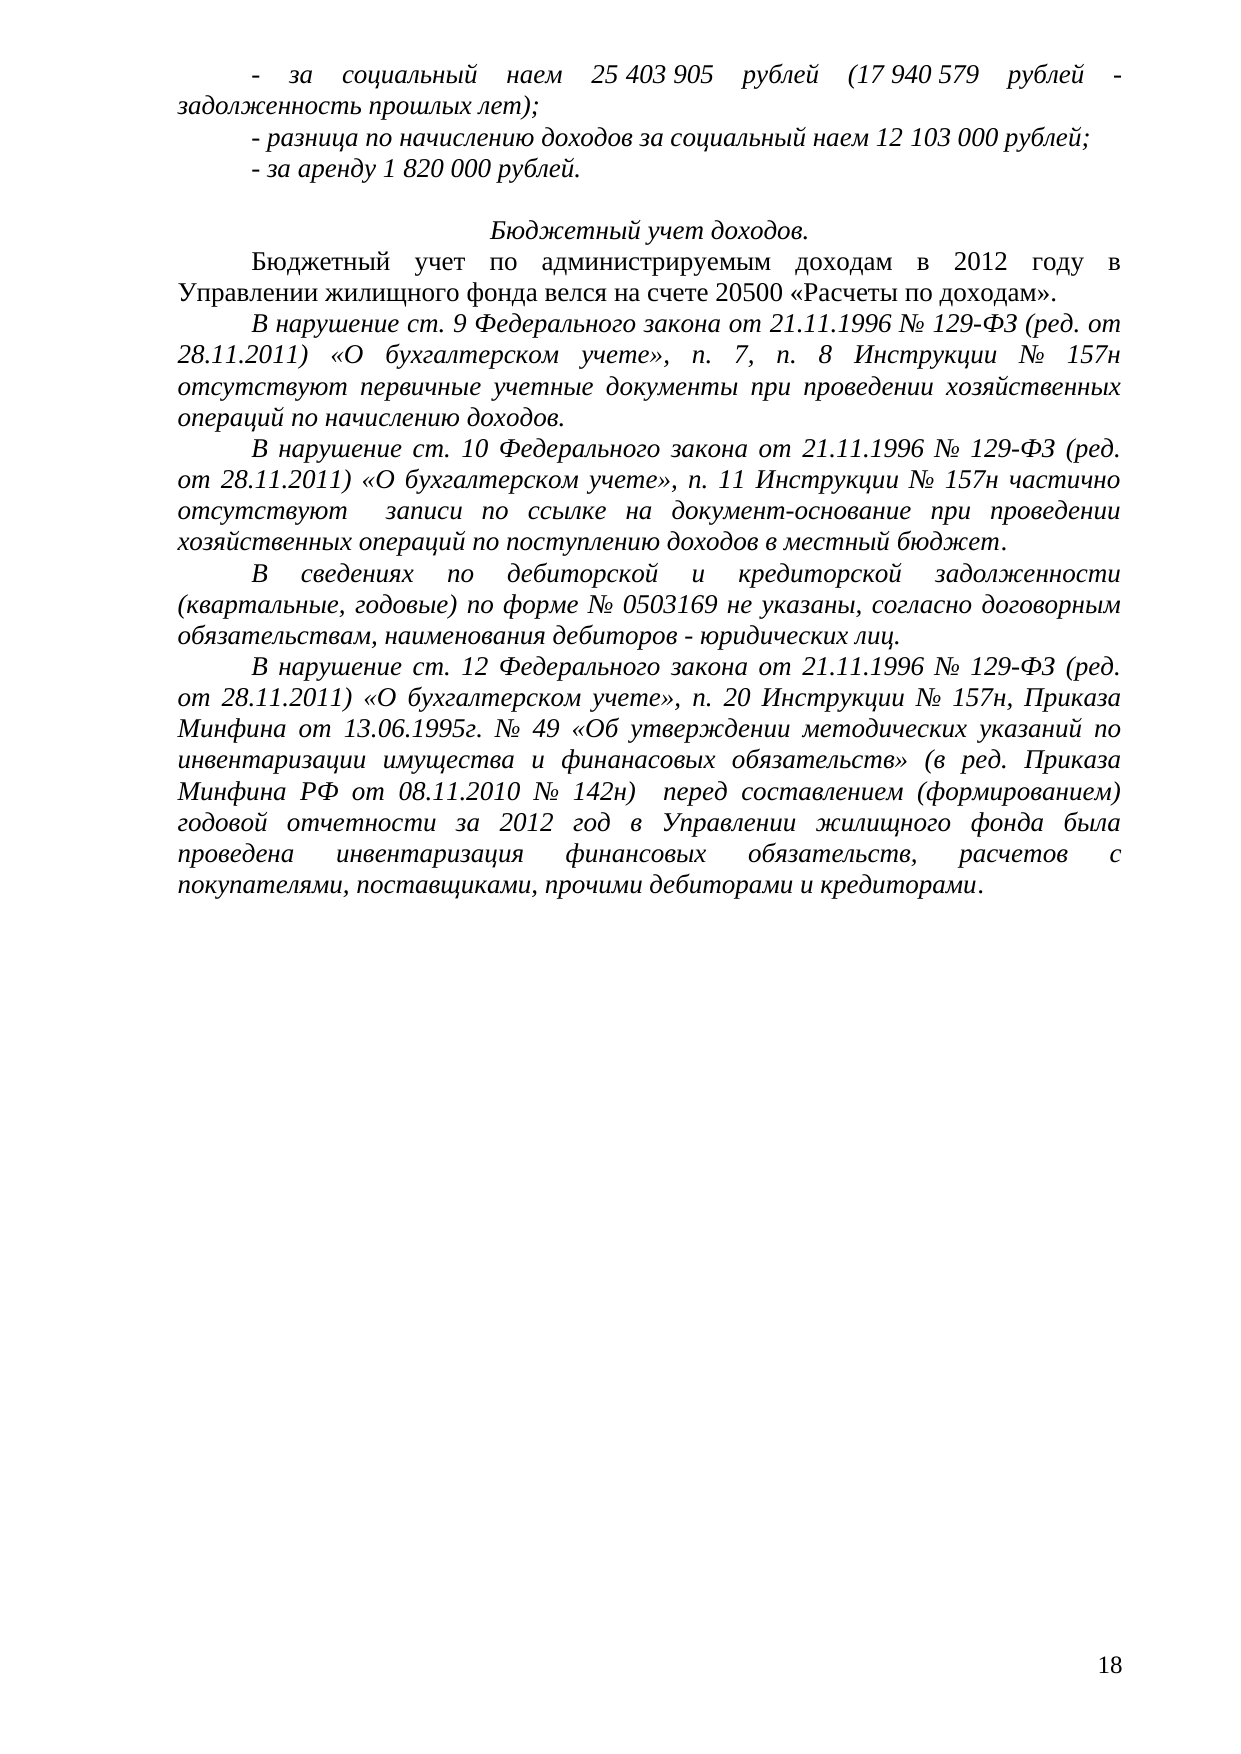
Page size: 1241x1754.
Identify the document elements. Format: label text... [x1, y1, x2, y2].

text - за аренду 1 820 000 рублей. [177, 152, 1122, 183]
text Бюджетный учет по администрируемым доходам в 2012 году в Управлении жилищного фонда велся на счете 20500 «Расчеты по доходам». [177, 245, 1122, 307]
text Бюджетный учет доходов. [177, 214, 1122, 245]
text В нарушение ст. 9 Федерального закона от 21.11.1996 № 129-ФЗ (ред. от 28.11.2011) «О бухгалтерском учете», п. 7, п. 8 Инструкции № 157н отсутствуют первичные учетные документы при проведении хозяйственных операций по начислению доходов. [177, 307, 1122, 432]
text - разница по начислению доходов за социальный наем 12 103 000 рублей; [177, 121, 1122, 152]
text В сведениях по дебиторской и кредиторской задолженности (квартальные, годовые) по форме № 0503169 не указаны, согласно договорным обязательствам, наименования дебиторов - юридических лиц. [177, 557, 1122, 650]
text В нарушение ст. 10 Федерального закона от 21.11.1996 № 129-ФЗ (ред. от 28.11.2011) «О бухгалтерском учете», п. 11 Инструкции № 157н частично отсутствуют записи по ссылке на документ-основание при проведении хозяйственных операций по поступлению доходов в местный бюджет. [177, 432, 1122, 557]
text В нарушение ст. 12 Федерального закона от 21.11.1996 № 129-ФЗ (ред. от 28.11.2011) «О бухгалтерском учете», п. 20 Инструкции № 157н, Приказа Минфина от 13.06.1995г. № 49 «Об утверждении методических указаний по инвентаризации имущества и финанасовых обязательств» (в ред. Приказа Минфина РФ от 08.11.2010 № 142н) перед составлением (формированием) годовой отчетности за 2012 год в Управлении жилищного фонда была проведена инвентаризация финансовых обязательств, расчетов с покупателями, поставщиками, прочими дебиторами и кредиторами. [177, 650, 1122, 899]
text - за социальный наем 25 403 905 рублей (17 940 579 рублей - задолженность прошлых лет); [177, 58, 1122, 121]
